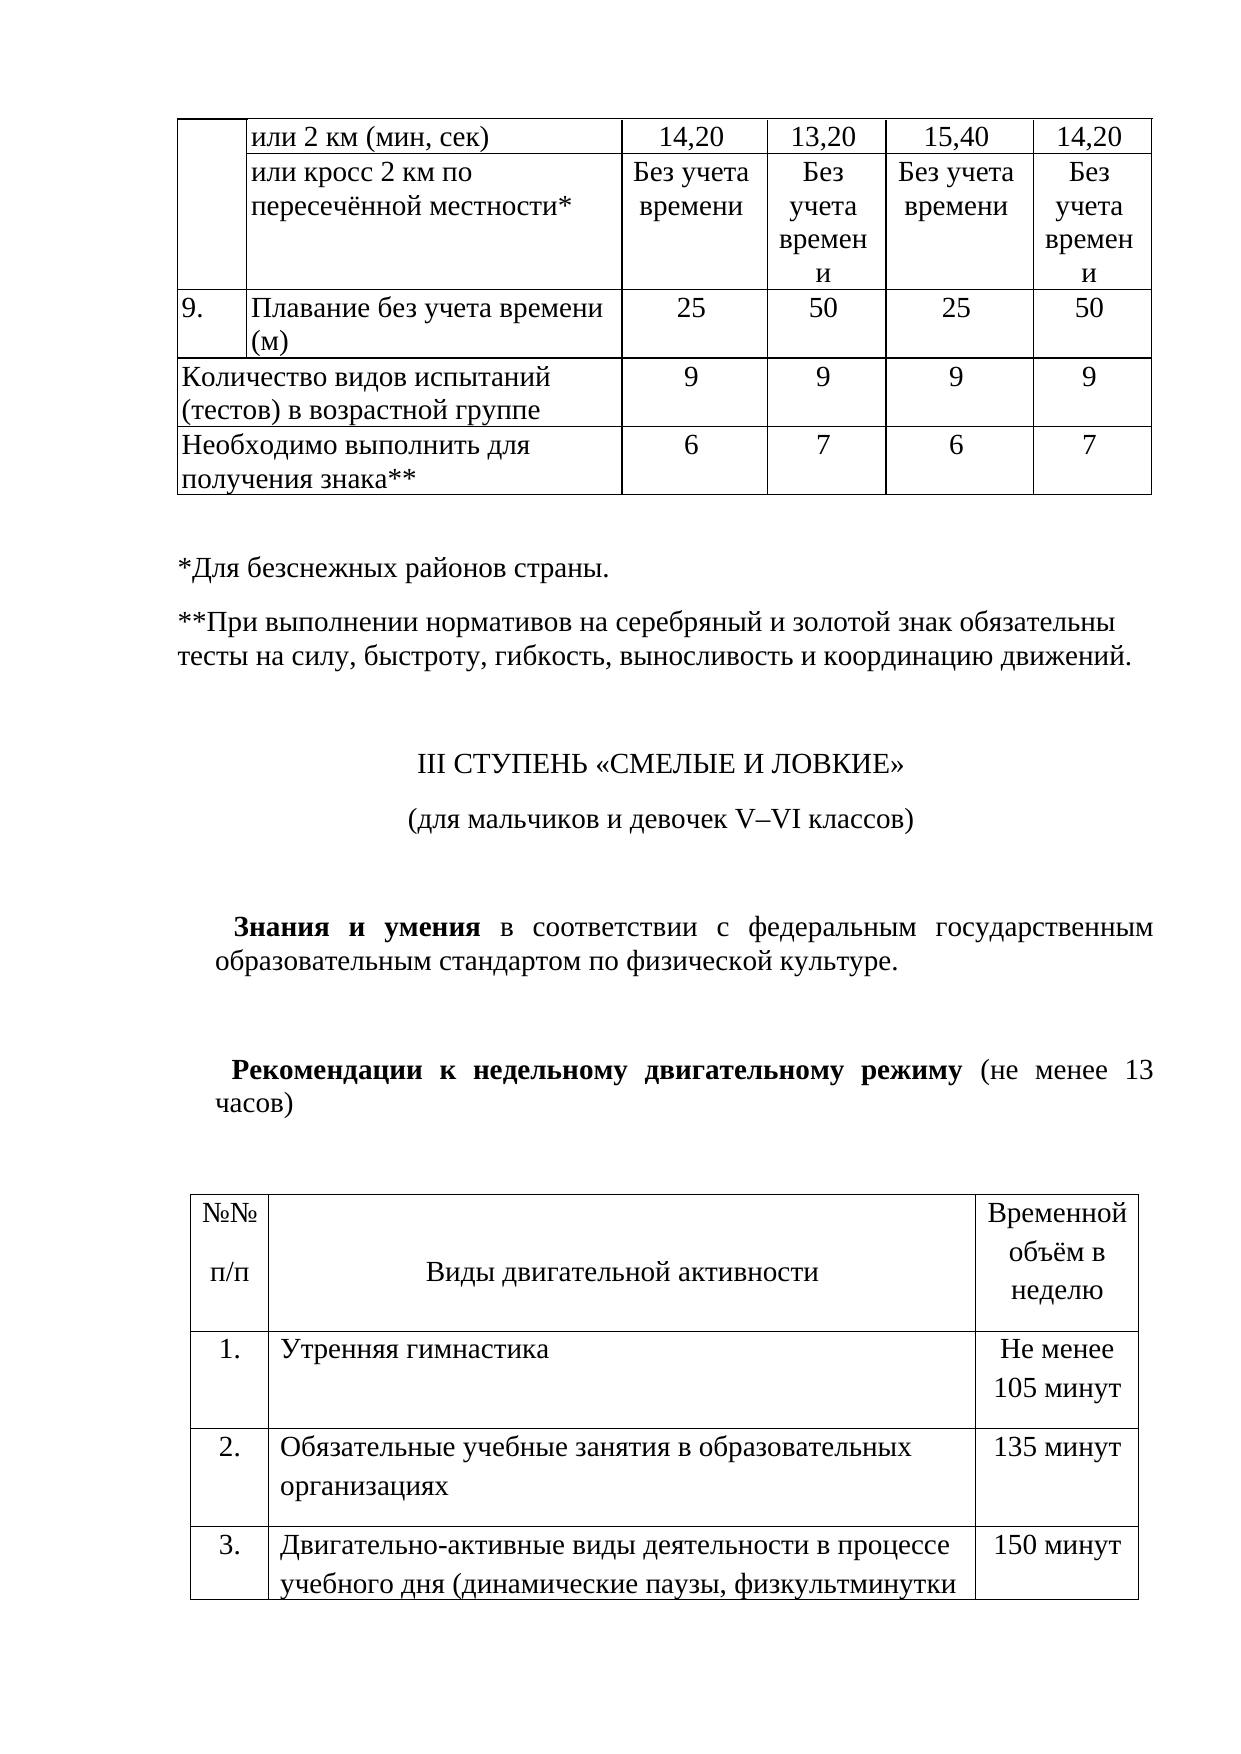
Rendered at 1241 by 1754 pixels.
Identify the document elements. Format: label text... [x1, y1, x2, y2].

table_cell 9 [768, 359, 885, 426]
table_cell 135 минут [976, 1429, 1138, 1526]
table_cell Плавание без учета времени (м) [247, 290, 621, 357]
table_cell 6 [623, 427, 767, 494]
table_cell [178, 120, 246, 288]
table_cell 9 [623, 359, 767, 426]
table_cell 6 [887, 427, 1033, 494]
table_cell 1. [191, 1332, 268, 1428]
table_cell 9 [887, 359, 1033, 426]
table_cell или 2 км (мин, сек) [247, 119, 622, 153]
table_cell 25 [623, 290, 767, 357]
table_cell Утренняя гимнастика [269, 1332, 975, 1428]
table_header Виды двигательной активности [269, 1195, 975, 1331]
table_cell Количество видов испытаний (тестов) в возрастной группе [178, 359, 621, 426]
table_cell 3. [191, 1527, 268, 1599]
table_cell 14,20 [1034, 119, 1151, 153]
table_cell 9 [1034, 359, 1151, 426]
table_cell или кросс 2 км по пересечённой местности* [247, 154, 621, 288]
table_cell Не менее 105 минут [976, 1332, 1138, 1428]
text **При выполнении нормативов на серебряный и золотой знак обязательны тесты на силу, быстроту, гибкость, выносливость и координацию движений. [177, 604, 1144, 671]
table_cell 2. [191, 1429, 268, 1526]
table_cell 25 [887, 290, 1033, 357]
text III СТУПЕНЬ «СМЕЛЫЕ И ЛОВКИЕ» [177, 746, 1144, 780]
text Рекомендации к недельному двигательному режиму (не менее 13 часов) [215, 1052, 1154, 1119]
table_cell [269, 1527, 975, 1599]
table_cell 50 [768, 290, 885, 357]
table_cell 150 минут [976, 1527, 1138, 1599]
table_cell 7 [768, 427, 885, 494]
table_cell Необходимо выполнить для получения знака** [178, 427, 621, 494]
table_cell Без учета времени [623, 154, 767, 288]
table_cell 15,40 [887, 119, 1033, 153]
text (для мальчиков и девочек V–VI классов) [177, 801, 1144, 834]
table_header №№ п/п [191, 1195, 268, 1331]
table_header Временной объём в неделю [976, 1195, 1138, 1331]
table_cell 13,20 [768, 119, 886, 153]
table_cell Обязательные учебные занятия в образовательных организациях [269, 1429, 975, 1526]
table_cell Без учета времени [1034, 154, 1151, 288]
table_cell 50 [1034, 290, 1151, 357]
text *Для безснежных районов страны. [177, 550, 1144, 583]
table_cell 14,20 [623, 119, 767, 153]
table_cell Без учета времени [768, 154, 885, 288]
table_cell Без учета времени [887, 154, 1033, 288]
table_cell 7 [1034, 427, 1151, 494]
table_cell 9. [178, 290, 246, 357]
text Знания и умения в соответствии с федеральным государственным образовательным стандартом по физической культуре. [215, 909, 1154, 977]
